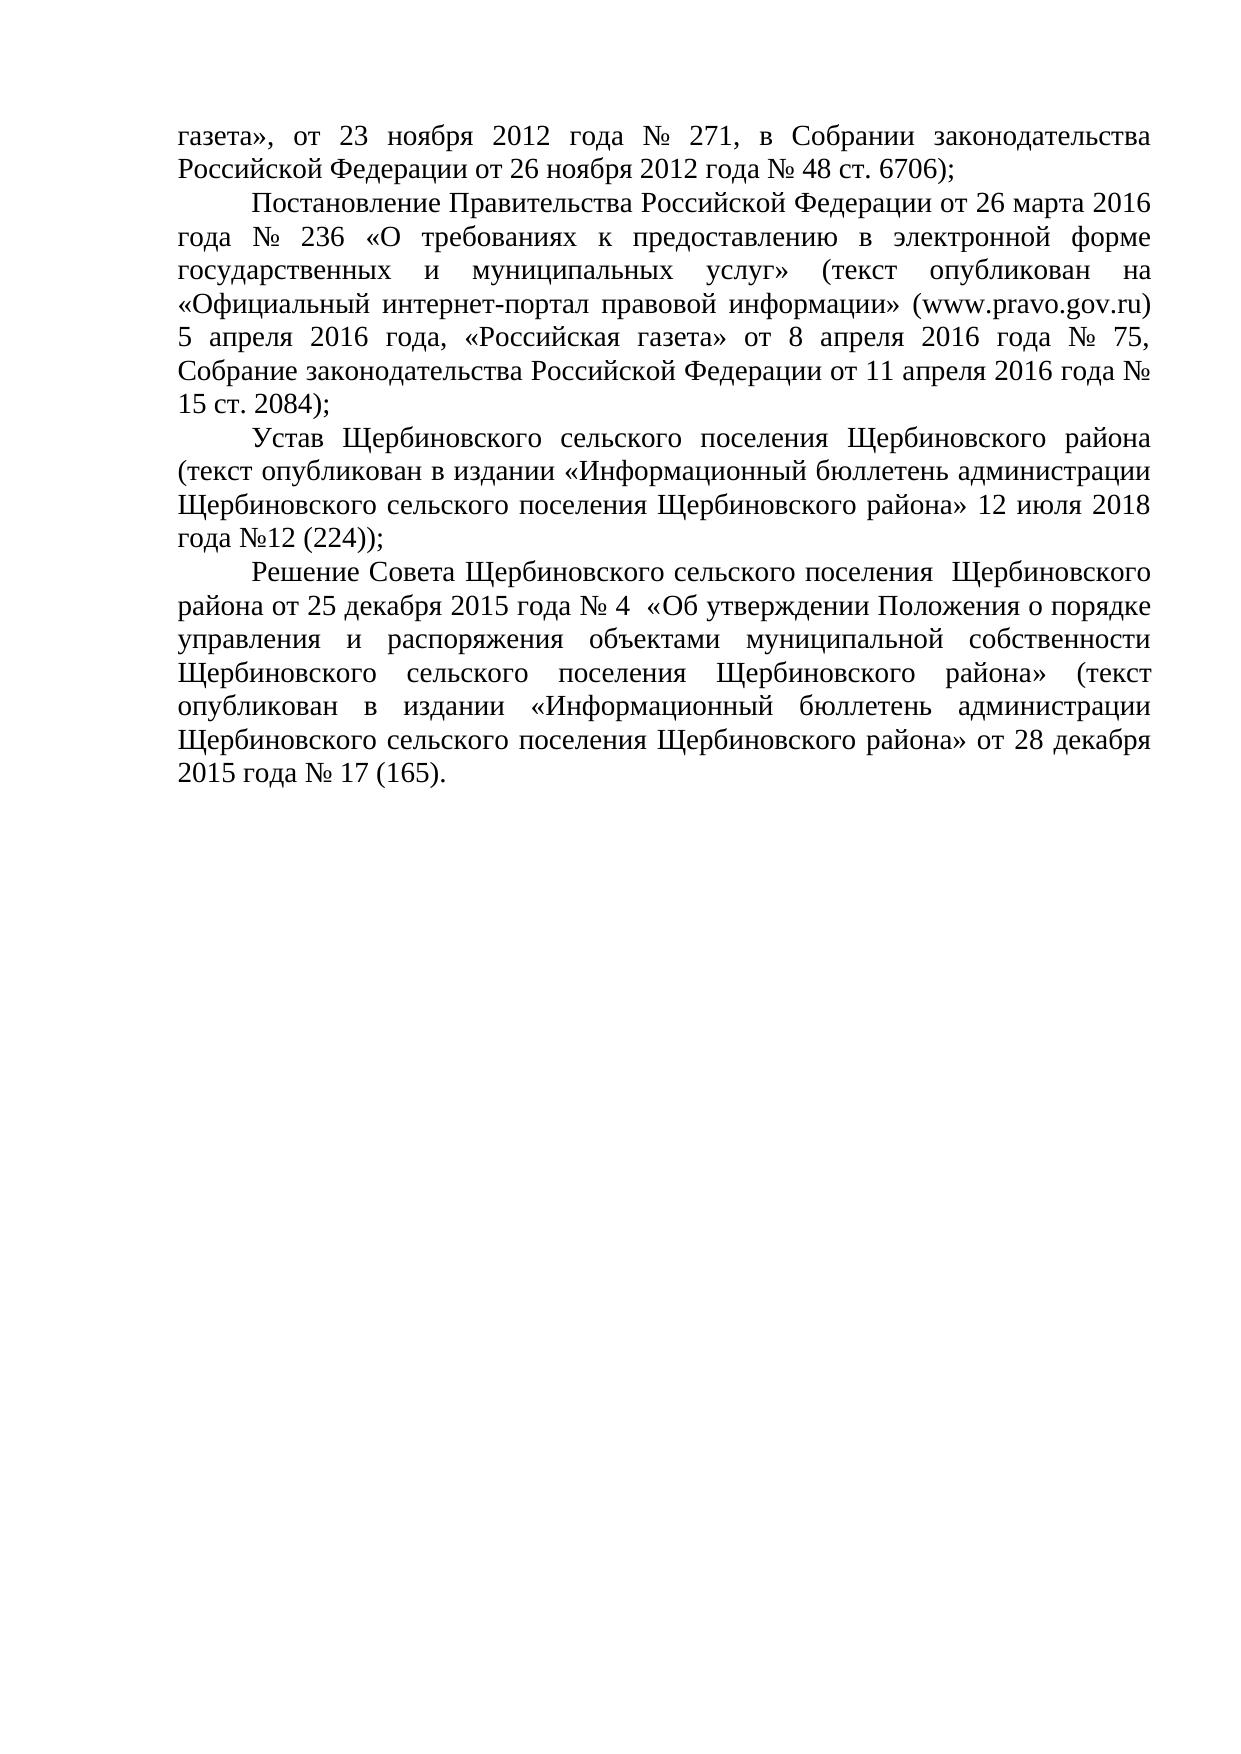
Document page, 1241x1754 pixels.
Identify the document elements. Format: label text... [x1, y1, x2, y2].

text Постановление Правительства Российской Федерации от 26 марта 2016 года № 236 «О требованиях к предоставлению в электронной форме государственных и муниципальных услуг» (текст опубликован на «Официальный интернет-портал правовой информации» (www.pravo.gov.ru) 5 апреля 2016 года, «Российская газета» от 8 апреля 2016 года № 75, Собрание законодательства Российской Федерации от 11 апреля 2016 года № 15 ст. 2084); [177, 185, 1152, 420]
text Устав Щербиновского сельского поселения Щербиновского района (текст опубликован в издании «Информационный бюллетень администрации Щербиновского сельского поселения Щербиновского района» 12 июля 2018 года №12 (224)); [177, 420, 1152, 554]
text Решение Совета Щербиновского сельского поселения Щербиновского района от 25 декабря 2015 года № 4 «Об утверждении Положения о порядке управления и распоряжения объектами муниципальной собственности Щербиновского сельского поселения Щербиновского района» (текст опубликован в издании «Информационный бюллетень администрации Щербиновского сельского поселения Щербиновского района» от 28 декабря 2015 года № 17 (165). [177, 554, 1152, 789]
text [177, 118, 1152, 185]
